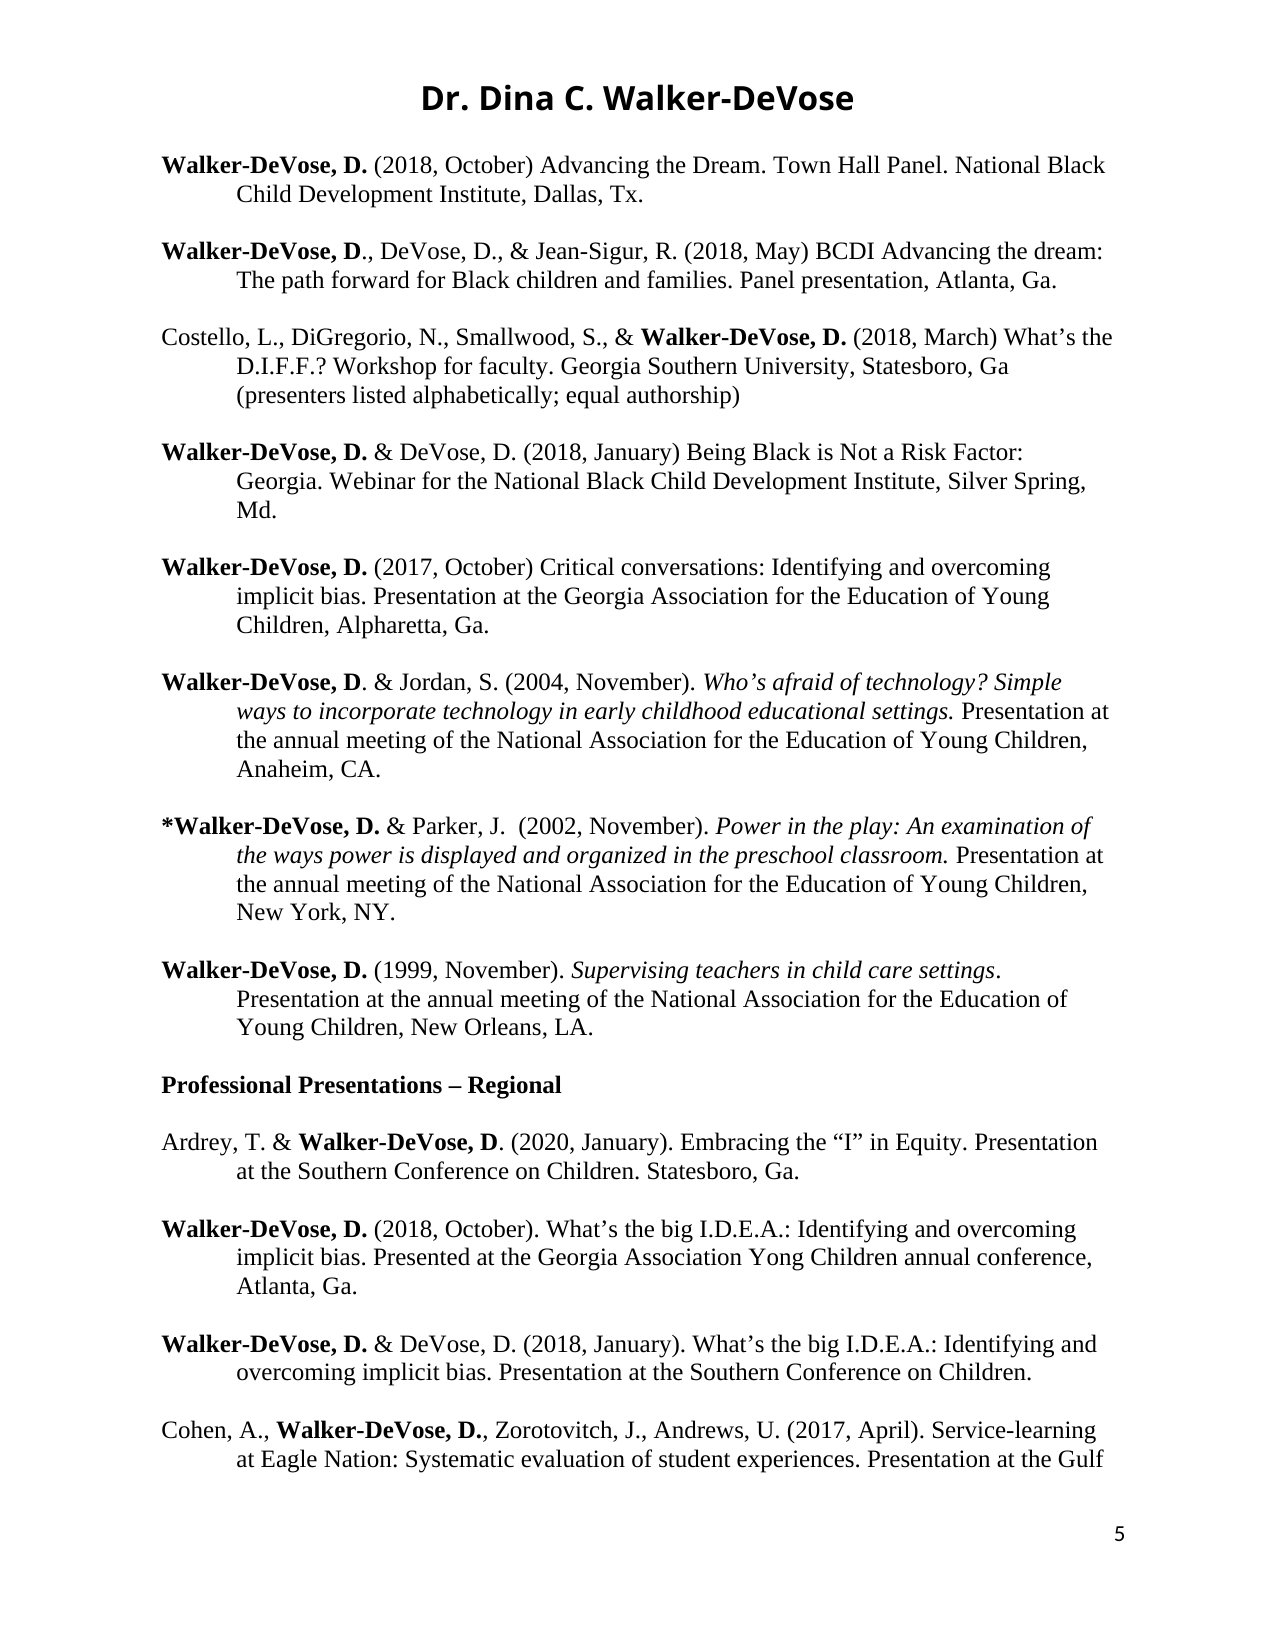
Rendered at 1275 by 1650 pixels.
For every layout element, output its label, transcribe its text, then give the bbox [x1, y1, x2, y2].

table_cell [150, 1415, 1124, 1472]
table_cell Walker-DeVose, D. (1999, November). Supervising teachers in child care settings. Presentation at the annual meeting of the National Association for the Education of Young Children, New Orleans, LA. [150, 955, 1124, 1070]
table_cell Professional Presentations – Regional [150, 1070, 1124, 1127]
table_cell Walker-DeVose, D. (2018, October) Advancing the Dream. Town Hall Panel. National Black Child Development Institute, Dallas, Tx. [150, 150, 1124, 236]
table_cell *Walker-DeVose, D. & Parker, J. (2002, November). Power in the play: An examination of the ways power is displayed and organized in the preschool classroom. Presentation at the annual meeting of the National Association for the Education of Young Children, New York, NY. [150, 811, 1124, 955]
table_cell Costello, L., DiGregorio, N., Smallwood, S., & Walker-DeVose, D. (2018, March) What’s the D.I.F.F.? Workshop for faculty. Georgia Southern University, Statesboro, Ga (presenters listed alphabetically; equal authorship) [150, 323, 1124, 437]
table_cell Walker-DeVose, D. & DeVose, D. (2018, January) Being Black is Not a Risk Factor: Georgia. Webinar for the National Black Child Development Institute, Silver Spring, Md. [150, 438, 1124, 552]
table_cell Walker-DeVose, D. (2018, October). What’s the big I.D.E.A.: Identifying and overcoming implicit bias. Presented at the Georgia Association Yong Children annual conference, Atlanta, Ga. [150, 1214, 1124, 1329]
table_cell Walker-DeVose, D. & Jordan, S. (2004, November). Who’s afraid of technology? Simple ways to incorporate technology in early childhood educational settings. Presentation at the annual meeting of the National Association for the Education of Young Children, Anaheim, CA. [150, 668, 1124, 811]
table_cell Ardrey, T. & Walker-DeVose, D. (2020, January). Embracing the “I” in Equity. Presentation at the Southern Conference on Children. Statesboro, Ga. [150, 1128, 1124, 1214]
table_cell Walker-DeVose, D. (2017, October) Critical conversations: Identifying and overcoming implicit bias. Presentation at the Georgia Association for the Education of Young Children, Alpharetta, Ga. [150, 553, 1124, 667]
table_cell Walker-DeVose, D., DeVose, D., & Jean-Sigur, R. (2018, May) BCDI Advancing the dream: The path forward for Black children and families. Panel presentation, Atlanta, Ga. [150, 236, 1124, 322]
table_cell Walker-DeVose, D. & DeVose, D. (2018, January). What’s the big I.D.E.A.: Identifying and overcoming implicit bias. Presentation at the Southern Conference on Children. [150, 1329, 1124, 1415]
